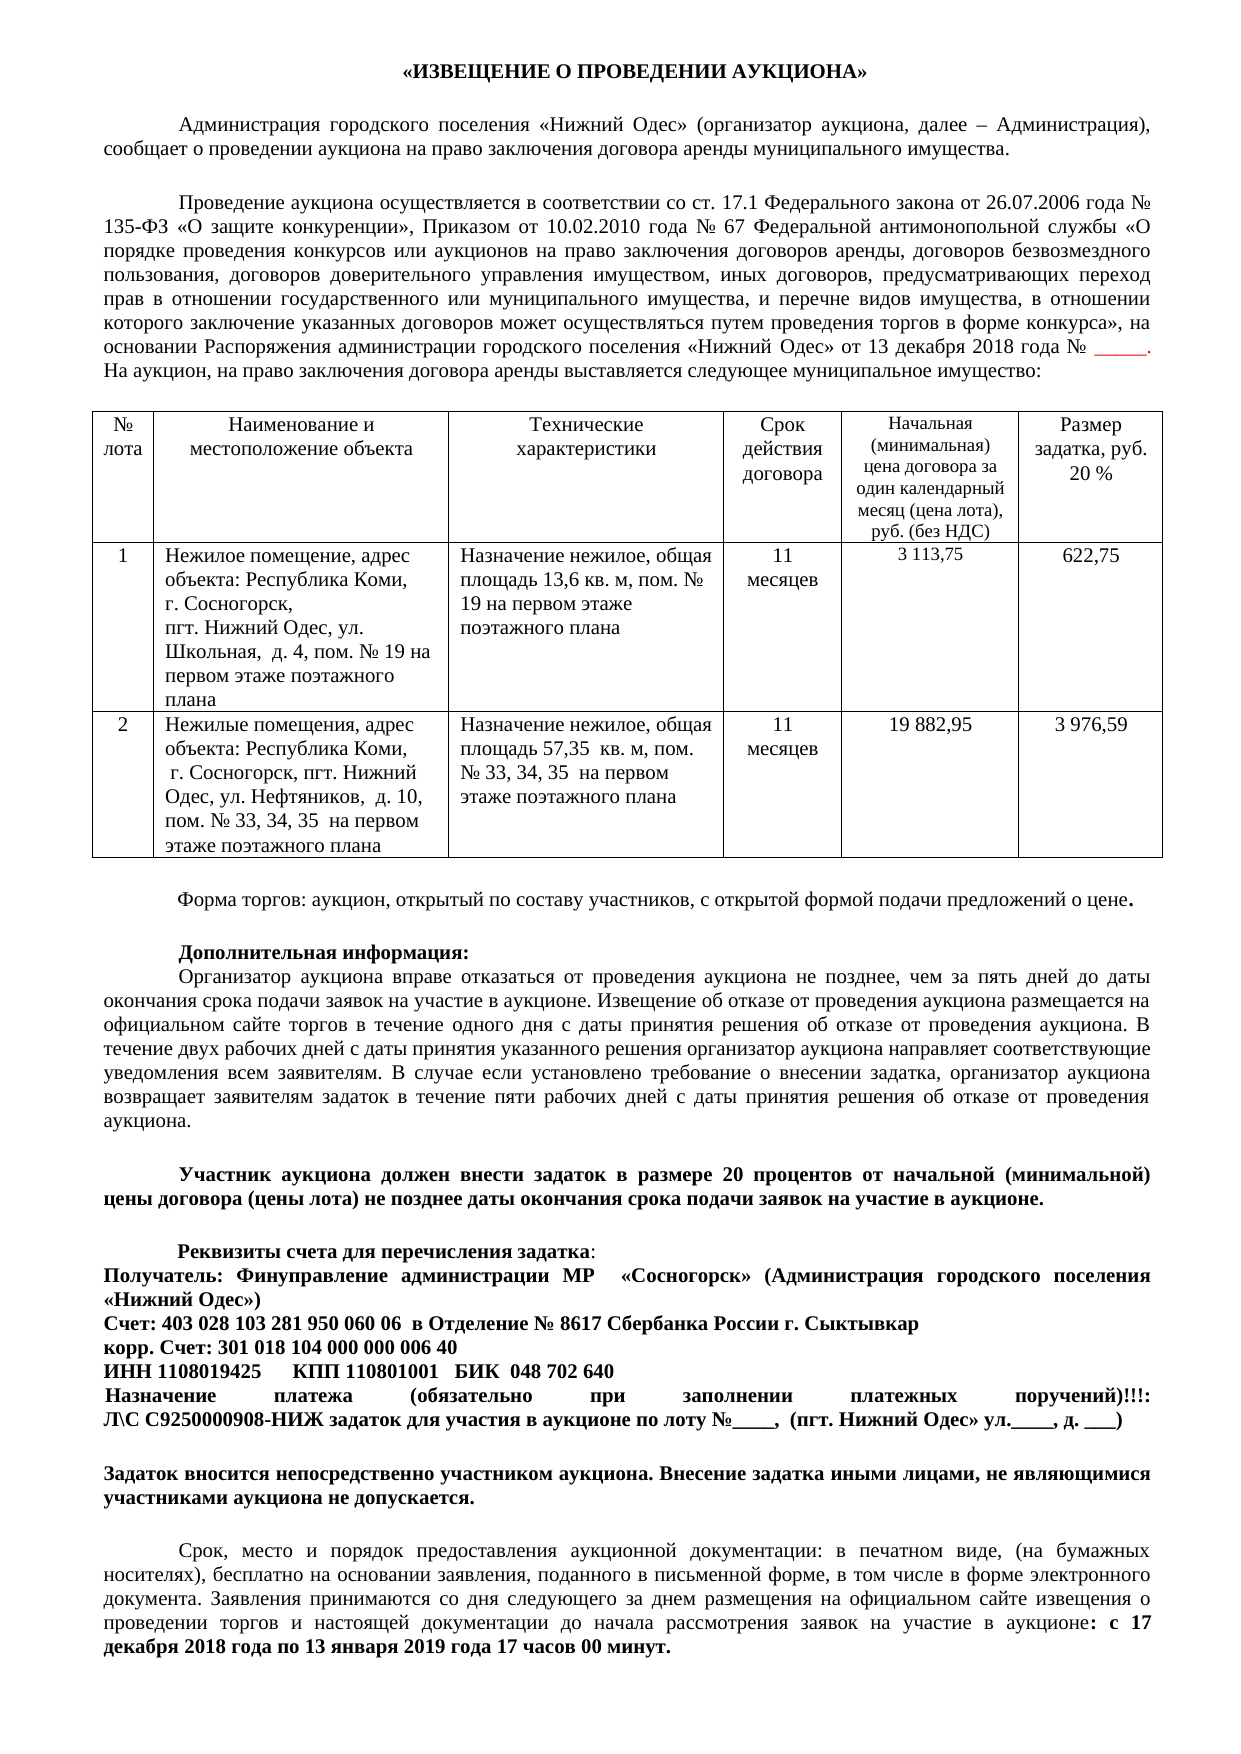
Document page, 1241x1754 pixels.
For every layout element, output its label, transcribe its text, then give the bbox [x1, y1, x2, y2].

table_header Начальная (минимальная) цена договора за один календарный месяц (цена лота), руб. (без НДС) [842, 412, 1018, 542]
table_cell 11 месяцев [724, 543, 841, 711]
table_cell Нежилые помещения, адрес объекта: Республика Коми, г. Сосногорск, пгт. Нижний Одес, ул. Нефтяников, д. 10, пом. № 33, 34, 35 на первом этаже поэтажного плана [154, 712, 448, 857]
text корр. Счет: 301 018 104 000 000 006 40 [103, 1335, 1152, 1359]
table_cell 11 месяцев [724, 712, 841, 857]
text «ИЗВЕЩЕНИЕ О ПРОВЕДЕНИИ АУКЦИОНА» [103, 59, 1166, 83]
table_cell 2 [93, 712, 153, 857]
text Реквизиты счета для перечисления задатка: [103, 1239, 1152, 1263]
table_header Технические характеристики [449, 412, 723, 542]
table_cell Назначение нежилое, общая площадь 57,35 кв. м, пом. № 33, 34, 35 на первом этаже поэтажного плана [449, 712, 723, 857]
text Участник аукциона должен внести задаток в размере 20 процентов от начальной (минимальной) цены договора (цены лота) не позднее даты окончания срока подачи заявок на участие в аукционе. [103, 1162, 1152, 1210]
text Назначение платежа (обязательно при заполнении платежных поручений)!!!: Л\С С9250000908-НИЖ задаток для участия в аукционе по лоту №____, (пгт. Нижний Одес» ул.____, д. ___) [103, 1383, 1152, 1431]
table_cell 622,75 [1019, 543, 1162, 711]
table_cell 19 882,95 [842, 712, 1018, 857]
text Задаток вносится непосредственно участником аукциона. Внесение задатка иными лицами, не являющимися участниками аукциона не допускается. [103, 1461, 1152, 1509]
text Дополнительная информация: [103, 940, 1152, 964]
text Администрация городского поселения «Нижний Одес» (организатор аукциона, далее – Администрация), сообщает о проведении аукциона на право заключения договора аренды муниципального имущества. [103, 112, 1152, 160]
table_header Срок действия договора [724, 412, 841, 542]
table_header № лота [93, 412, 153, 542]
text Получатель: Финуправление администрации МР «Сосногорск» (Администрация городского поселения «Нижний Одес») [103, 1263, 1152, 1311]
table_cell Назначение нежилое, общая площадь 13,6 кв. м, пом. № 19 на первом этаже поэтажного плана [449, 543, 723, 711]
text Проведение аукциона осуществляется в соответствии со ст. 17.1 Федерального закона от 26.07.2006 года № 135-ФЗ «О защите конкуренции», Приказом от 10.02.2010 года № 67 Федеральной антимонопольной службы «О порядке проведения конкурсов или аукционов на право заключения договоров аренды, договоров безвозмездного пользования, договоров доверительного управления имуществом, иных договоров, предусматривающих переход прав в отношении государственного или муниципального имущества, и перечне видов имущества, в отношении которого заключение указанных договоров может осуществляться путем проведения торгов в форме конкурса», на основании Распоряжения администрации городского поселения «Нижний Одес» от 13 декабря 2018 года № _____. На аукцион, на право заключения договора аренды выставляется следующее муниципальное имущество: [103, 189, 1152, 382]
table_cell 3 113,75 [842, 543, 1018, 711]
text Срок, место и порядок предоставления аукционной документации: в печатном виде, (на бумажных носителях), бесплатно на основании заявления, поданного в письменной форме, в том числе в форме электронного документа. Заявления принимаются со дня следующего за днем размещения на официальном сайте извещения о проведении торгов и настоящей документации до начала рассмотрения заявок на участие в аукционе: с 17 декабря 2018 года по 13 января 2019 года 17 часов 00 минут. [103, 1538, 1152, 1658]
table_header Размер задатка, руб. 20 % [1019, 412, 1162, 542]
text ИНН 1108019425 КПП 110801001 БИК 048 702 640 [103, 1359, 1152, 1383]
table_header Наименование и местоположение объекта [154, 412, 448, 542]
table_cell 3 976,59 [1019, 712, 1162, 857]
text Организатор аукциона вправе отказаться от проведения аукциона не позднее, чем за пять дней до даты окончания срока подачи заявок на участие в аукционе. Извещение об отказе от проведения аукциона размещается на официальном сайте торгов в течение одного дня с даты принятия решения об отказе от проведения аукциона. В течение двух рабочих дней с даты принятия указанного решения организатор аукциона направляет соответствующие уведомления всем заявителям. В случае если установлено требование о внесении задатка, организатор аукциона возвращает заявителям задаток в течение пяти рабочих дней с даты принятия решения об отказе от проведения аукциона. [103, 964, 1152, 1132]
text Форма торгов: аукцион, открытый по составу участников, с открытой формой подачи предложений о цене. [103, 887, 1152, 911]
text Счет: 403 028 103 281 950 060 06 в Отделение № 8617 Сбербанка России г. Сыктывкар [103, 1311, 1152, 1335]
table_cell Нежилое помещение, адрес объекта: Республика Коми, г. Сосногорск, пгт. Нижний Одес, ул. Школьная, д. 4, пом. № 19 на первом этаже поэтажного плана [154, 543, 448, 711]
table_cell 1 [93, 543, 153, 711]
